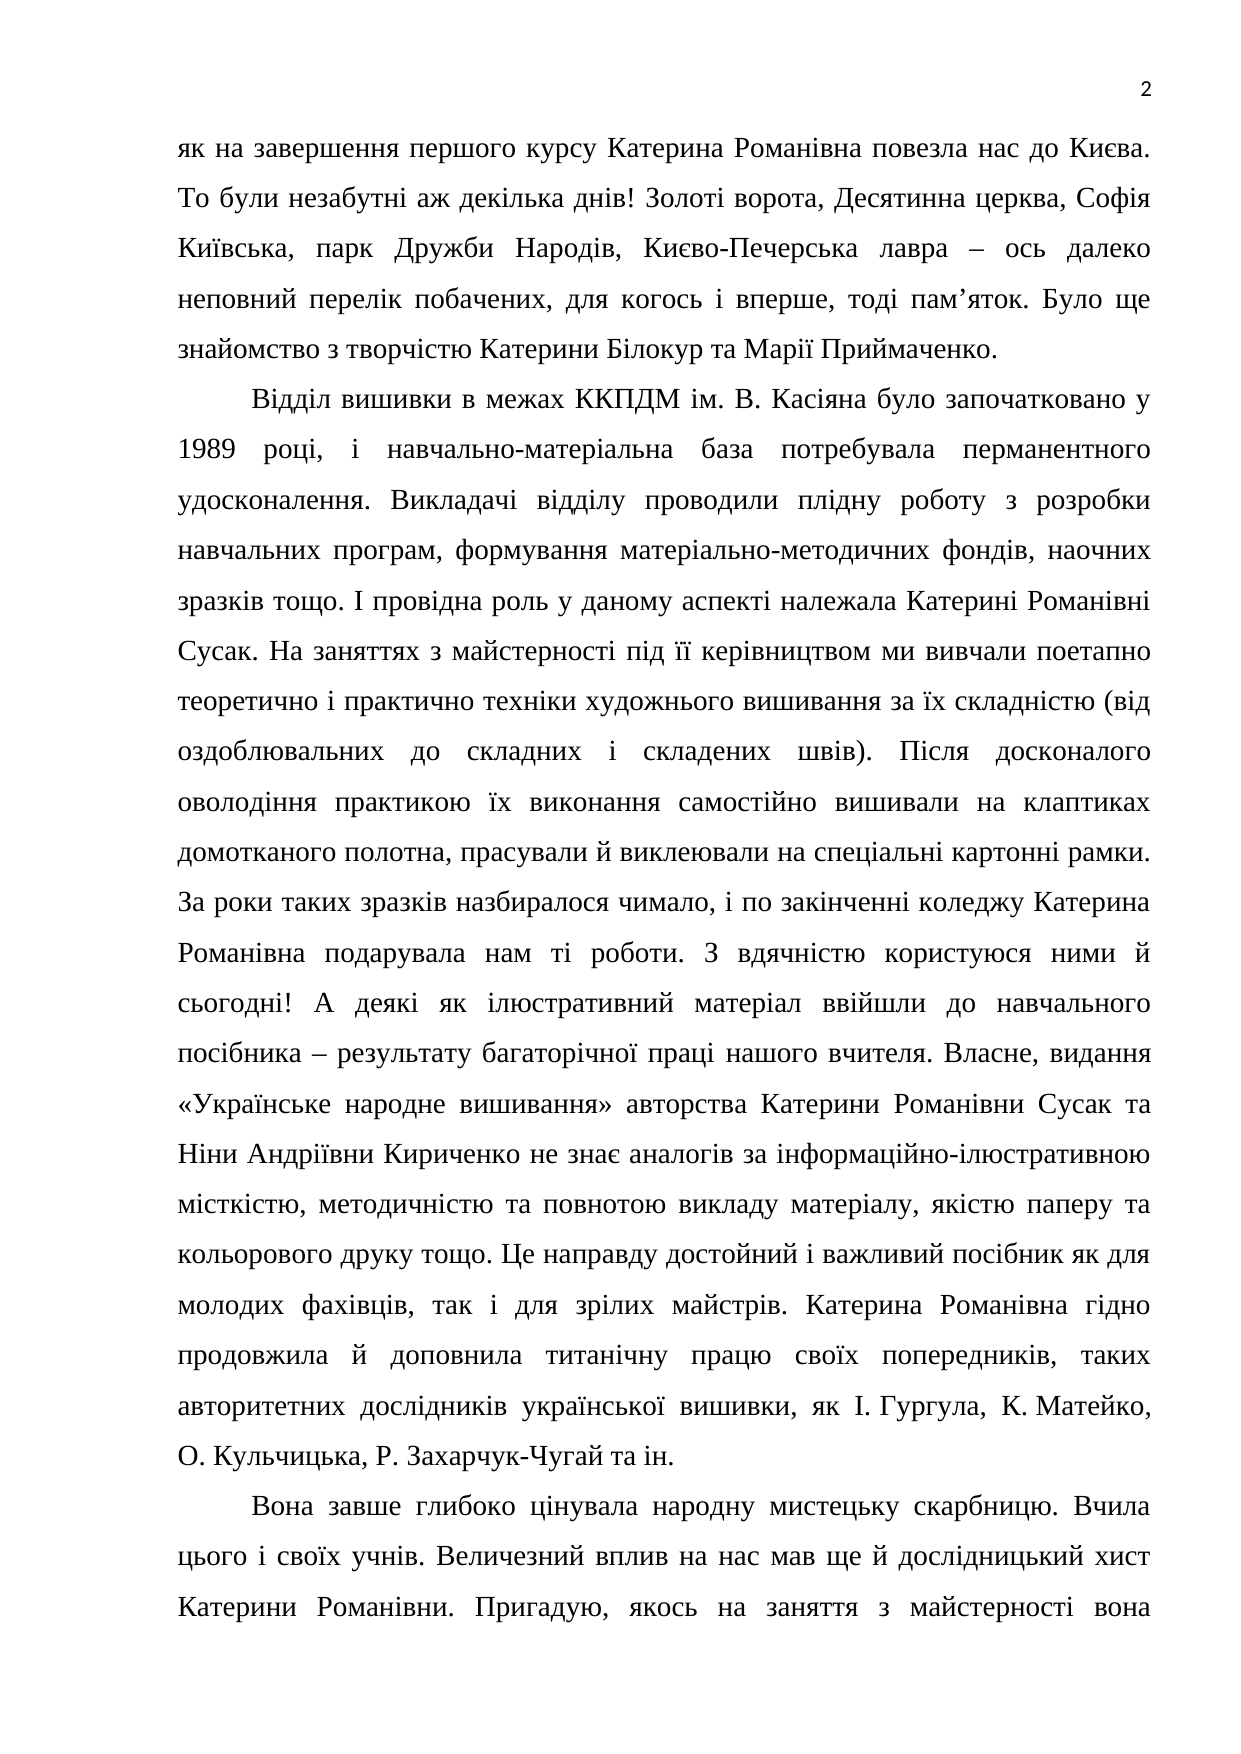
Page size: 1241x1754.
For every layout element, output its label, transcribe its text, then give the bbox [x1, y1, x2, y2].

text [177, 1488, 1152, 1622]
text Відділ вишивки в межах ККПДМ ім. В. Касіяна було започатковано у 1989 році, і навчально-матеріальна база потребувала перманентного удосконалення. Викладачі відділу проводили плідну роботу з розробки навчальних програм, формування матеріально-методичних фондів, наочних зразків тощо. І провідна роль у даному аспекті належала Катерині Романівні Сусак. На заняттях з майстерності під її керівництвом ми вивчали поетапно теоретично і практично техніки художнього вишивання за їх складністю (від оздоблювальних до складних і складених швів). Після досконалого оволодіння практикою їх виконання самостійно вишивали на клаптиках домотканого полотна, прасували й виклеювали на спеціальні картонні рамки. За роки таких зразків назбиралося чимало, і по закінченні коледжу Катерина Романівна подарувала нам ті роботи. З вдячністю користуюся ними й сьогодні! А деякі як ілюстративний матеріал ввійшли до навчального посібника – результату багаторічної праці нашого вчителя. Власне, видання «Українське народне вишивання» авторства Катерини Романівни Сусак та Ніни Андріївни Кириченко не знає аналогів за інформаційно-ілюстративною місткістю, методичністю та повнотою викладу матеріалу, якістю паперу та кольорового друку тощо. Це направду достойний і важливий посібник як для молодих фахівців, так і для зрілих майстрів. Катерина Романівна гідно продовжила й доповнила титанічну працю своїх попередників, таких авторитетних дослідників української вишивки, як І. Гургула, К. Матейко, О. Кульчицька, Р. Захарчук-Чугай та ін. [177, 381, 1152, 1471]
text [177, 130, 1152, 364]
